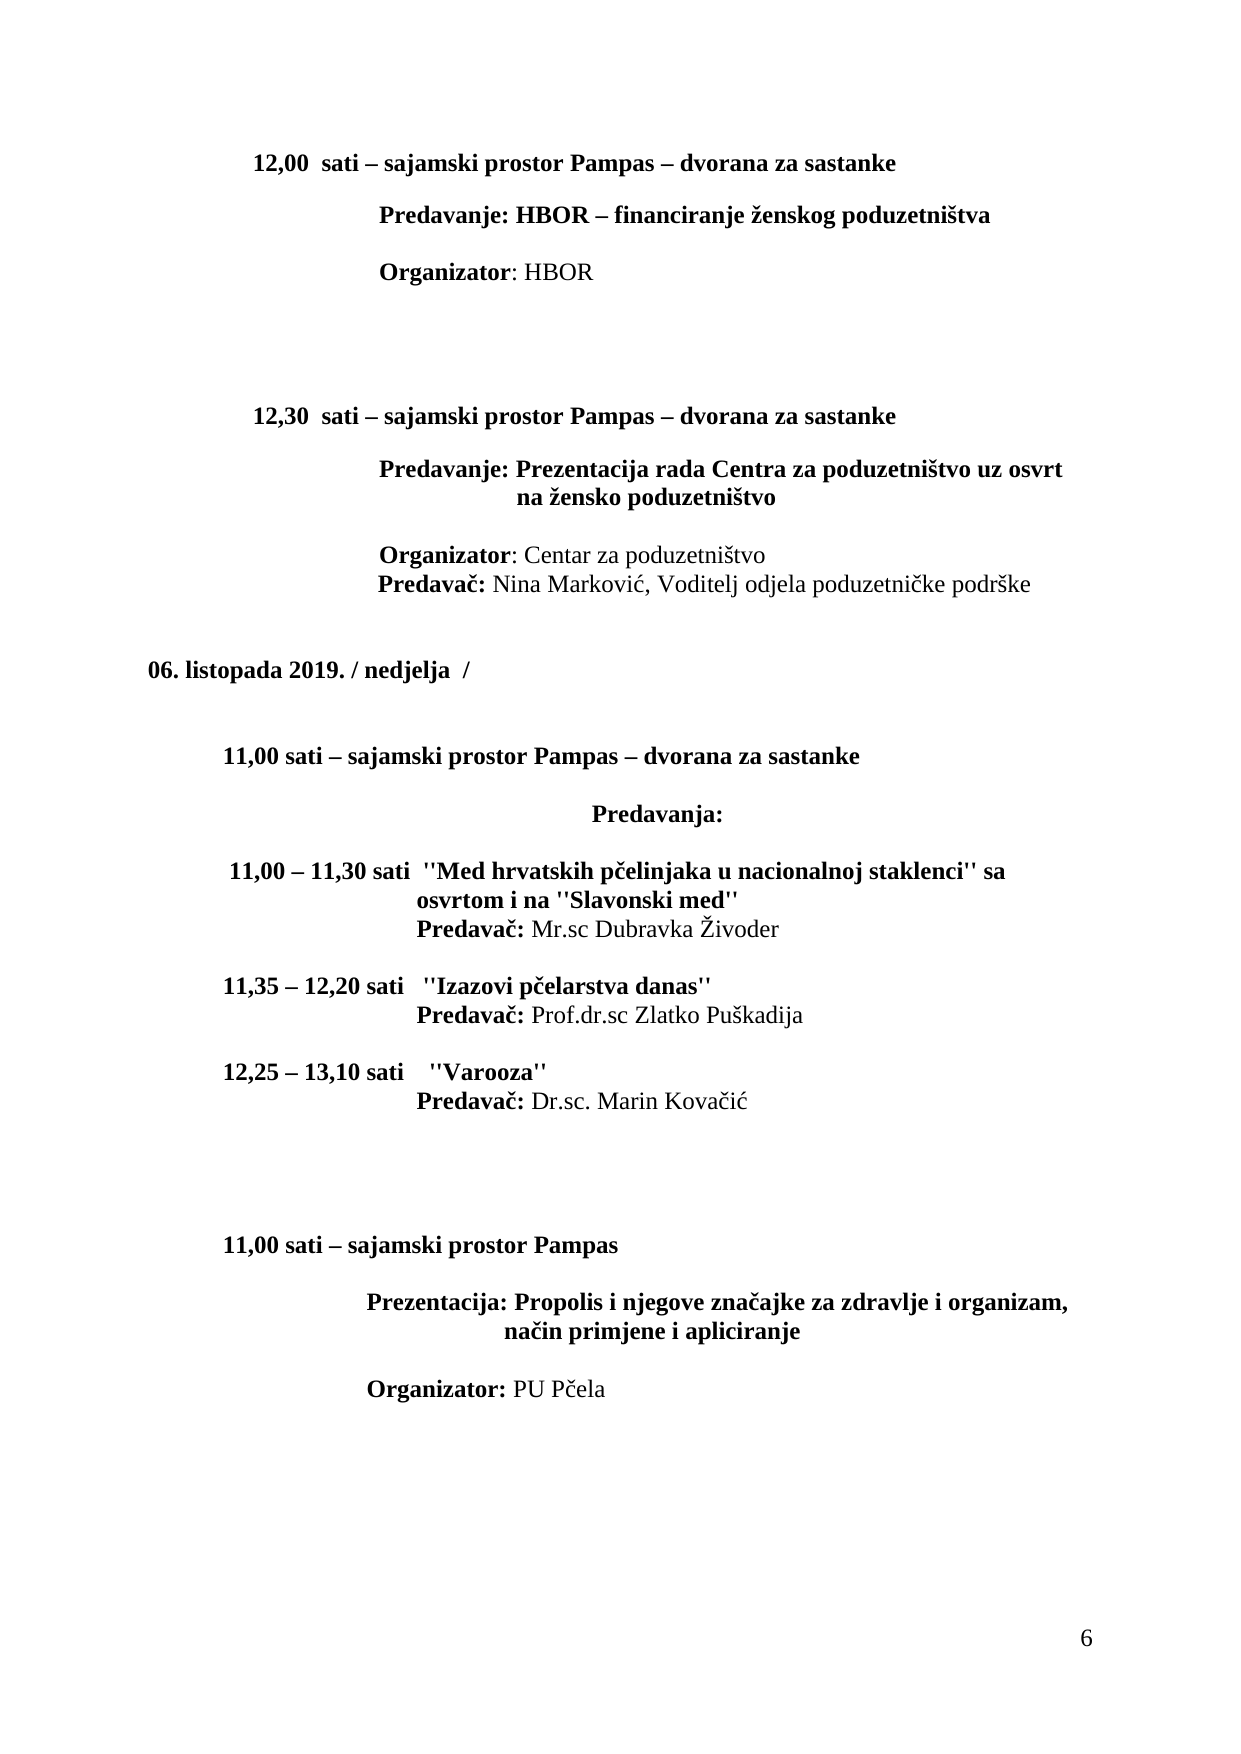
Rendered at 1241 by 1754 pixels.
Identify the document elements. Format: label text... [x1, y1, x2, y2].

text Predavanje: HBOR – financiranje ženskog poduzetništva [148, 200, 1152, 229]
text 12,00 sati – sajamski prostor Pampas – dvorana za sastanke [221, 148, 1093, 176]
text 11,00 sati – sajamski prostor Pampas [223, 1230, 1093, 1259]
text 11,00 sati – sajamski prostor Pampas – dvorana za sastanke [223, 741, 1093, 770]
text način primjene i apliciranje [223, 1316, 1093, 1345]
text Predavač: Prof.dr.sc Zlatko Puškadija [223, 1000, 1093, 1029]
text 12,25 – 13,10 sati ''Varooza'' [223, 1057, 1093, 1086]
text Predavač: Dr.sc. Marin Kovačić [223, 1086, 1093, 1115]
text 06. listopada 2019. / nedjelja / [148, 655, 1093, 684]
text Organizator: PU Pčela [223, 1374, 1093, 1402]
text 12,30 sati – sajamski prostor Pampas – dvorana za sastanke [221, 401, 1093, 430]
text na žensko poduzetništvo [148, 482, 1093, 511]
text Organizator: HBOR [148, 257, 1093, 286]
text Predavanja: [223, 799, 1093, 827]
text osvrtom i na ''Slavonski med'' [223, 885, 1093, 914]
text Organizator: Centar za poduzetništvo [148, 540, 1093, 569]
text Predavanje: Prezentacija rada Centra za poduzetništvo uz osvrt [148, 454, 1093, 482]
text Prezentacija: Propolis i njegove značajke za zdravlje i organizam, [223, 1287, 1093, 1316]
text 11,35 – 12,20 sati ''Izazovi pčelarstva danas'' [223, 971, 1093, 1000]
text 11,00 – 11,30 sati ''Med hrvatskih pčelinjaka u nacionalnoj staklenci'' sa [223, 856, 1093, 885]
text Predavač: Mr.sc Dubravka Živoder [223, 914, 1093, 942]
text Predavač: Nina Marković, Voditelj odjela poduzetničke podrške [221, 569, 1093, 597]
